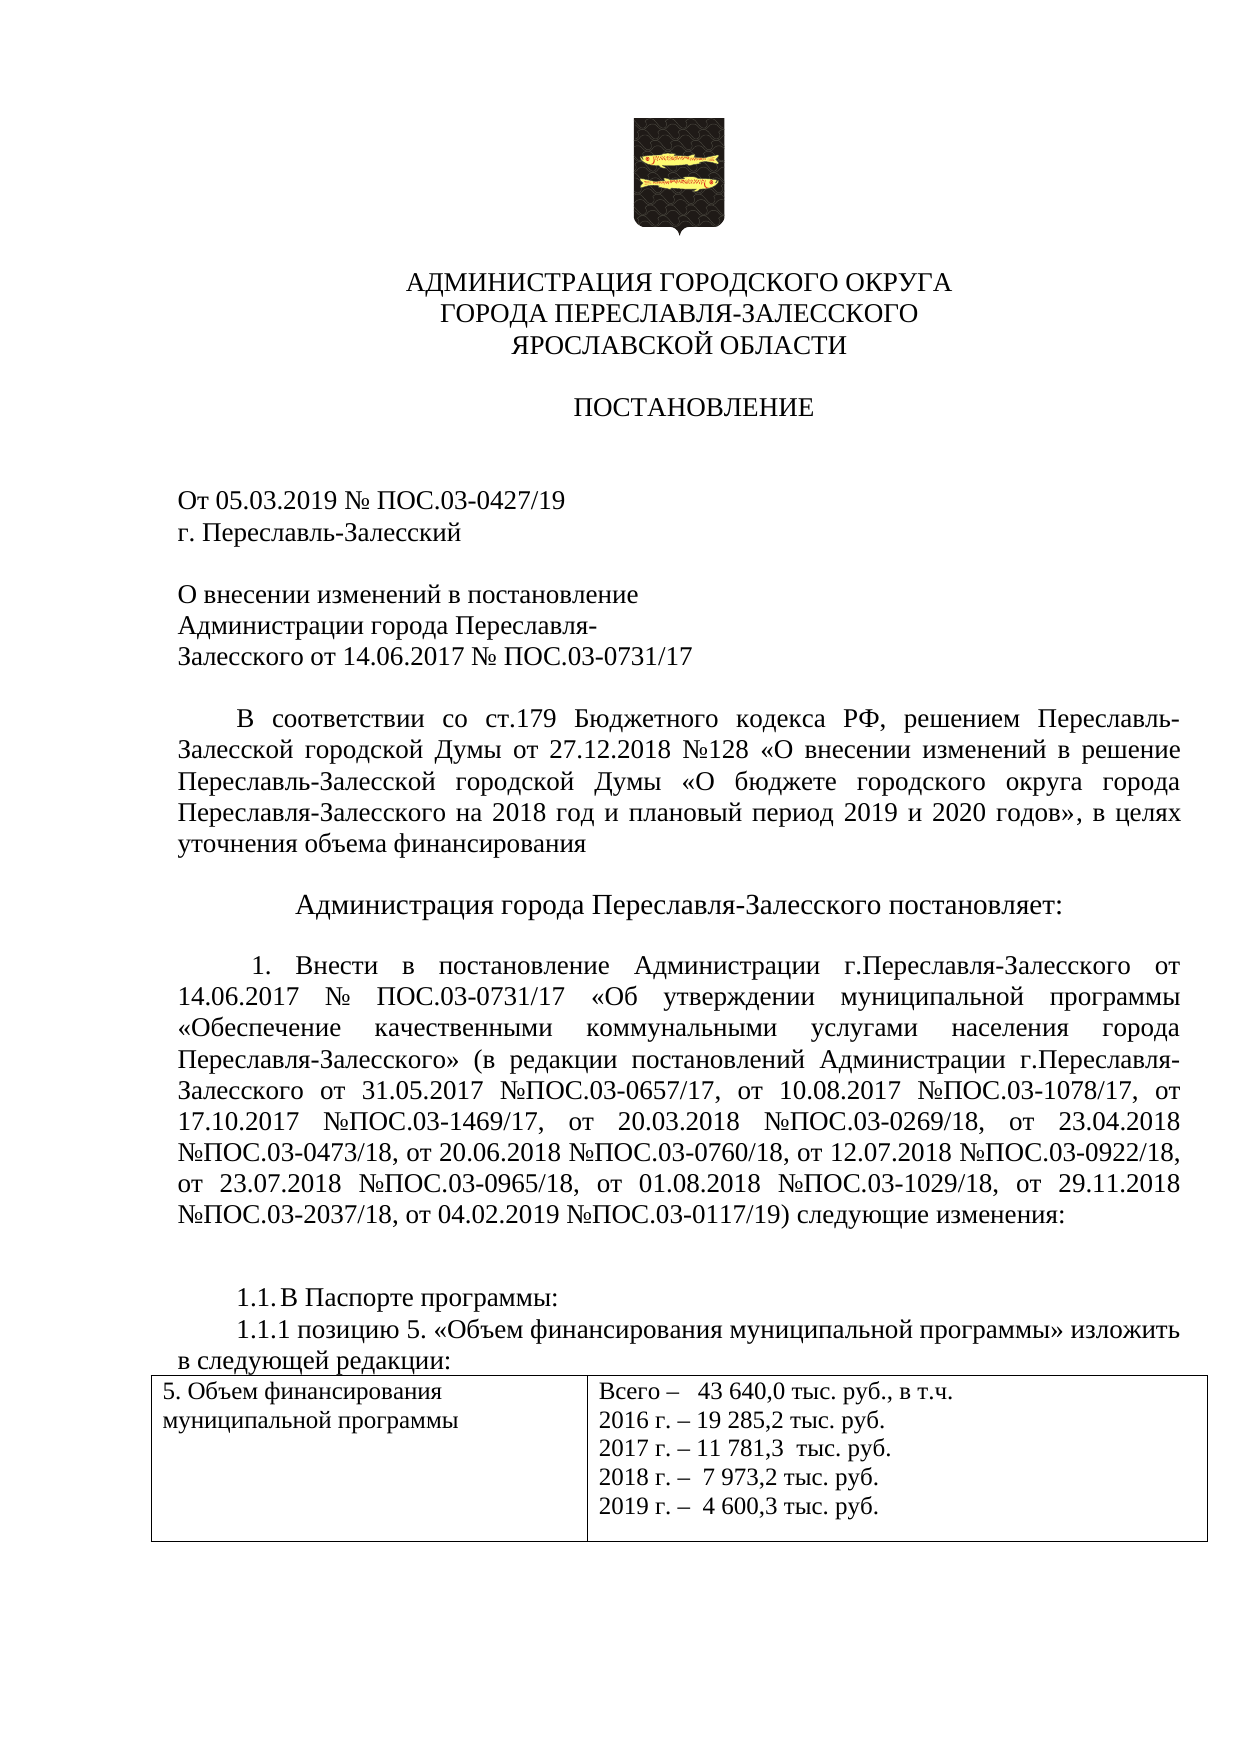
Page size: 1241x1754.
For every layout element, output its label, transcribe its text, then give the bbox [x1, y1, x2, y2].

text г. Переславль-Залесский [177, 516, 1181, 547]
table_header 5. Объем финансирования муниципальной программы [152, 1376, 587, 1541]
text 1. Внести в постановление Администрации г.Переславля-Залесского от 14.06.2017 № ПОС.03-0731/17 «Об утверждении муниципальной программы «Обеспечение качественными коммунальными услугами населения города Переславля-Залесского» (в редакции постановлений Администрации г.Переславля-Залесского от 31.05.2017 №ПОС.03-0657/17, от 10.08.2017 №ПОС.03-1078/17, от 17.10.2017 №ПОС.03-1469/17, от 20.03.2018 №ПОС.03-0269/18, от 23.04.2018 №ПОС.03-0473/18, от 20.06.2018 №ПОС.03-0760/18, от 12.07.2018 №ПОС.03-0922/18, от 23.07.2018 №ПОС.03-0965/18, от 01.08.2018 №ПОС.03-1029/18, от 29.11.2018 №ПОС.03-2037/18, от 04.02.2019 №ПОС.03-0117/19) следующие изменения: [177, 949, 1181, 1229]
text ЯРОСЛАВСКОЙ ОБЛАСТИ [177, 329, 1181, 360]
text От 05.03.2019 № ПОС.03-0427/19 [177, 484, 1181, 516]
table_header Всего – 43 640,0 тыс. руб., в т.ч. 2016 г. – 19 285,2 тыс. руб. 2017 г. – 11 781,3 тыс. руб. 2018 г. – 7 973,2 тыс. руб. 2019 г. – 4 600,3 тыс. руб. [588, 1376, 1207, 1541]
text О внесении изменений в постановление [177, 578, 699, 609]
text ПОСТАНОВЛЕНИЕ [207, 391, 1181, 422]
text Администрации города Переславля-Залесского от 14.06.2017 № ПОС.03-0731/17 [177, 609, 699, 671]
list В Паспорте программы: [236, 1282, 1181, 1313]
text ГОРОДА ПЕРЕСЛАВЛЯ-ЗАЛЕССКОГО [177, 298, 1181, 329]
text Администрация города Переславля-Залесского постановляет: [177, 887, 1181, 921]
text В соответствии со ст.179 Бюджетного кодекса РФ, решением Переславль-Залесской городской Думы от 27.12.2018 №128 «О внесении изменений в решение Переславль-Залесской городской Думы «О бюджете городского округа города Переславля-Залесского на 2018 год и плановый период 2019 и 2020 годов», в целях уточнения объема финансирования [177, 702, 1181, 858]
text АДМИНИСТРАЦИЯ ГОРОДСКОГО ОКРУГА [177, 266, 1181, 298]
text 1.1.1 позицию 5. «Объем финансирования муниципальной программы» изложить в следующей редакции: [177, 1313, 1181, 1375]
